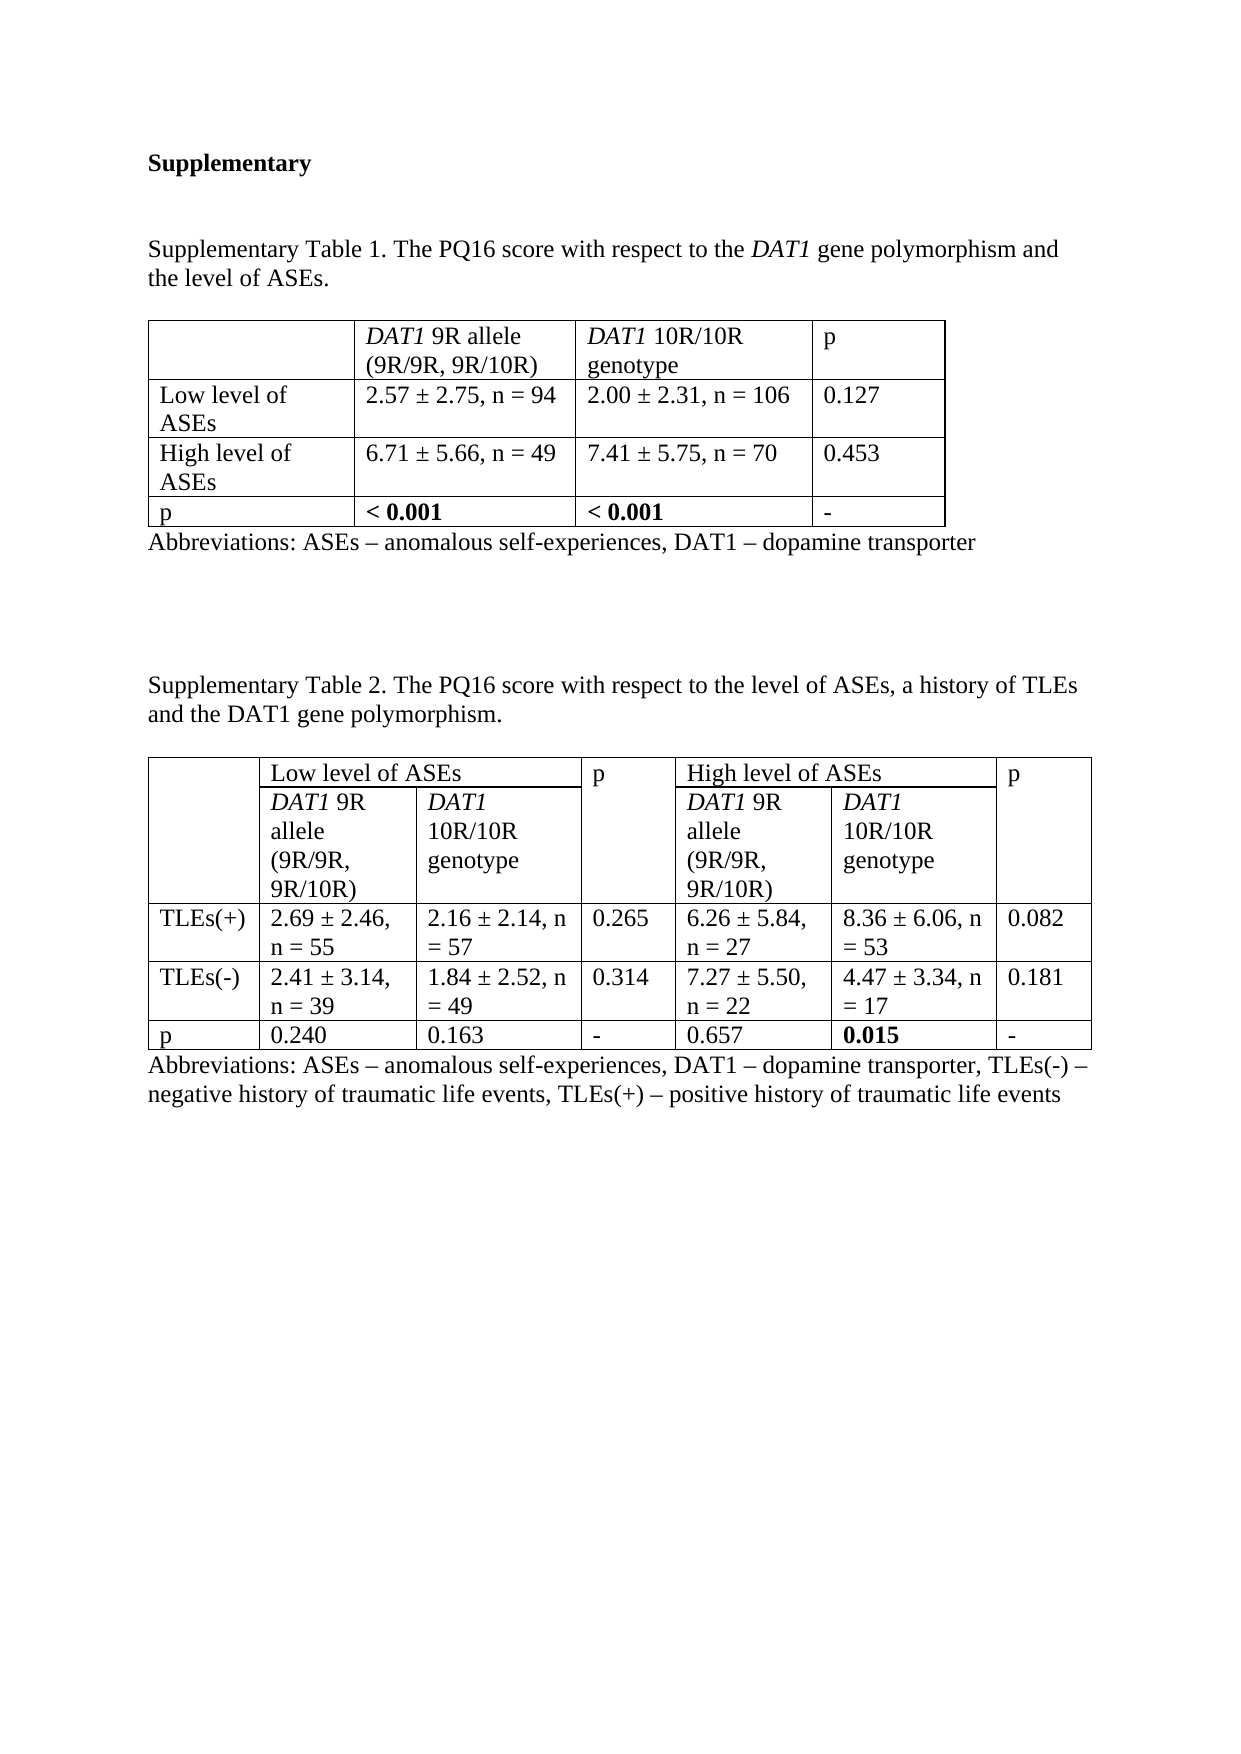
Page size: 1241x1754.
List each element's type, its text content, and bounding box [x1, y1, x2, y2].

table_header High level of ASEs [676, 758, 996, 786]
table_cell 7.27 ± 5.50, n = 22 [676, 962, 831, 1019]
table_cell 2.69 ± 2.46, n = 55 [260, 904, 416, 961]
table_cell - [997, 1021, 1091, 1049]
table_cell DAT1 10R/10R genotype [832, 788, 996, 902]
table_cell 6.26 ± 5.84, n = 27 [676, 904, 831, 961]
table_cell Low level of ASEs [149, 380, 354, 437]
table_header Low level of ASEs [260, 758, 581, 786]
table_cell 2.16 ± 2.14, n = 57 [417, 904, 581, 961]
table_cell 0.453 [813, 438, 944, 496]
table_cell 0.265 [582, 904, 675, 961]
table_header [149, 758, 259, 902]
text Abbreviations: ASEs – anomalous self-experiences, DAT1 – dopamine transporter [148, 527, 1093, 555]
text Supplementary Table 1. The PQ16 score with respect to the DAT1 gene polymorphism and the level of ASEs. [148, 234, 1093, 291]
table_cell 0.657 [676, 1021, 831, 1049]
table_cell TLEs(+) [149, 904, 259, 961]
table_cell 0.127 [813, 380, 944, 437]
table_cell 0.240 [260, 1021, 416, 1049]
table_cell DAT1 9R allele (9R/9R, 9R/10R) [260, 788, 416, 902]
table_cell DAT1 9R allele (9R/9R, 9R/10R) [676, 788, 831, 902]
table_cell 0.015 [832, 1021, 996, 1049]
table_cell 0.314 [582, 962, 675, 1019]
table_header DAT1 10R/10R genotype [576, 321, 812, 379]
table_cell 0.163 [417, 1021, 581, 1049]
table_cell - [813, 497, 944, 526]
text Supplementary Table 2. The PQ16 score with respect to the level of ASEs, a history of TLEs and the DAT1 gene polymorphism. [148, 670, 1093, 728]
table_cell 1.84 ± 2.52, n = 49 [417, 962, 581, 1019]
table_header DAT1 9R allele (9R/9R, 9R/10R) [355, 321, 575, 379]
table_cell < 0.001 [576, 497, 812, 526]
table_cell High level of ASEs [149, 438, 354, 496]
table_cell 0.082 [997, 904, 1091, 961]
table_cell 6.71 ± 5.66, n = 49 [355, 438, 575, 496]
table_cell < 0.001 [355, 497, 575, 526]
table_cell DAT1 10R/10R genotype [417, 788, 581, 902]
table_header p [997, 758, 1091, 902]
table_cell TLEs(-) [149, 962, 259, 1019]
table_cell p [149, 1021, 259, 1049]
table_cell 2.00 ± 2.31, n = 106 [576, 380, 812, 437]
table_cell - [582, 1021, 675, 1049]
table_header p [582, 758, 675, 902]
table_cell 2.57 ± 2.75, n = 94 [355, 380, 575, 437]
table_header p [813, 321, 944, 379]
table_cell p [149, 497, 354, 526]
table_cell 8.36 ± 6.06, n = 53 [832, 904, 996, 961]
table_cell 7.41 ± 5.75, n = 70 [576, 438, 812, 496]
table_cell 4.47 ± 3.34, n = 17 [832, 962, 996, 1019]
table_cell 2.41 ± 3.14, n = 39 [260, 962, 416, 1019]
text Supplementary [148, 148, 1093, 176]
table_header [149, 321, 354, 379]
table_cell 0.181 [997, 962, 1091, 1019]
text Abbreviations: ASEs – anomalous self-experiences, DAT1 – dopamine transporter, TLEs(-) – negative history of traumatic life events, TLEs(+) – positive history of traumatic life events [148, 1050, 1093, 1108]
